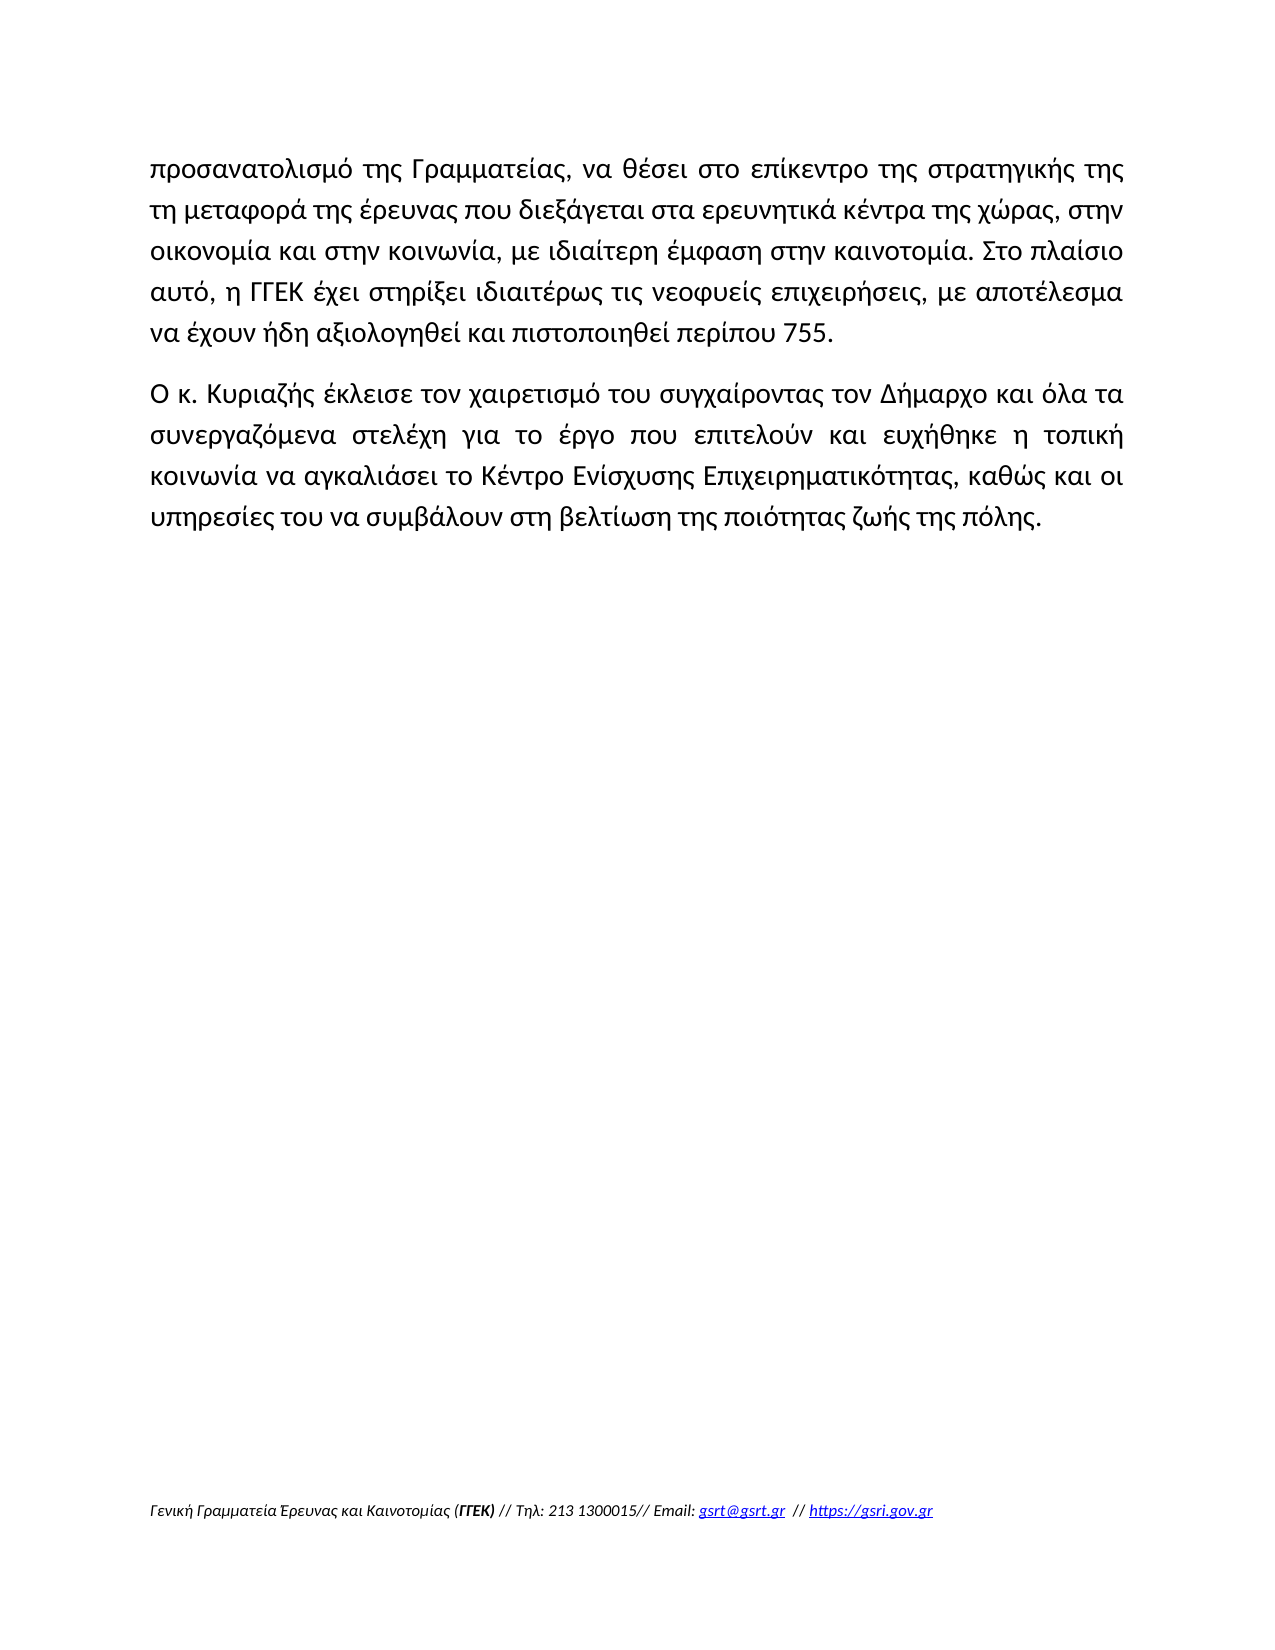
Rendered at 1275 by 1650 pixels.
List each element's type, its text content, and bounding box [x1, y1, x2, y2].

text Ο κ. Κυριαζής έκλεισε τον χαιρετισμό του συγχαίροντας τον Δήμαρχο και όλα τα συνεργαζόμενα στελέχη για το έργο που επιτελούν και ευχήθηκε η τοπική κοινωνία να αγκαλιάσει το Κέντρο Ενίσχυσης Επιχειρηματικότητας, καθώς και οι υπηρεσίες του να συμβάλουν στη βελτίωση της ποιότητας ζωής της πόλης. [150, 376, 1125, 534]
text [150, 150, 1125, 349]
